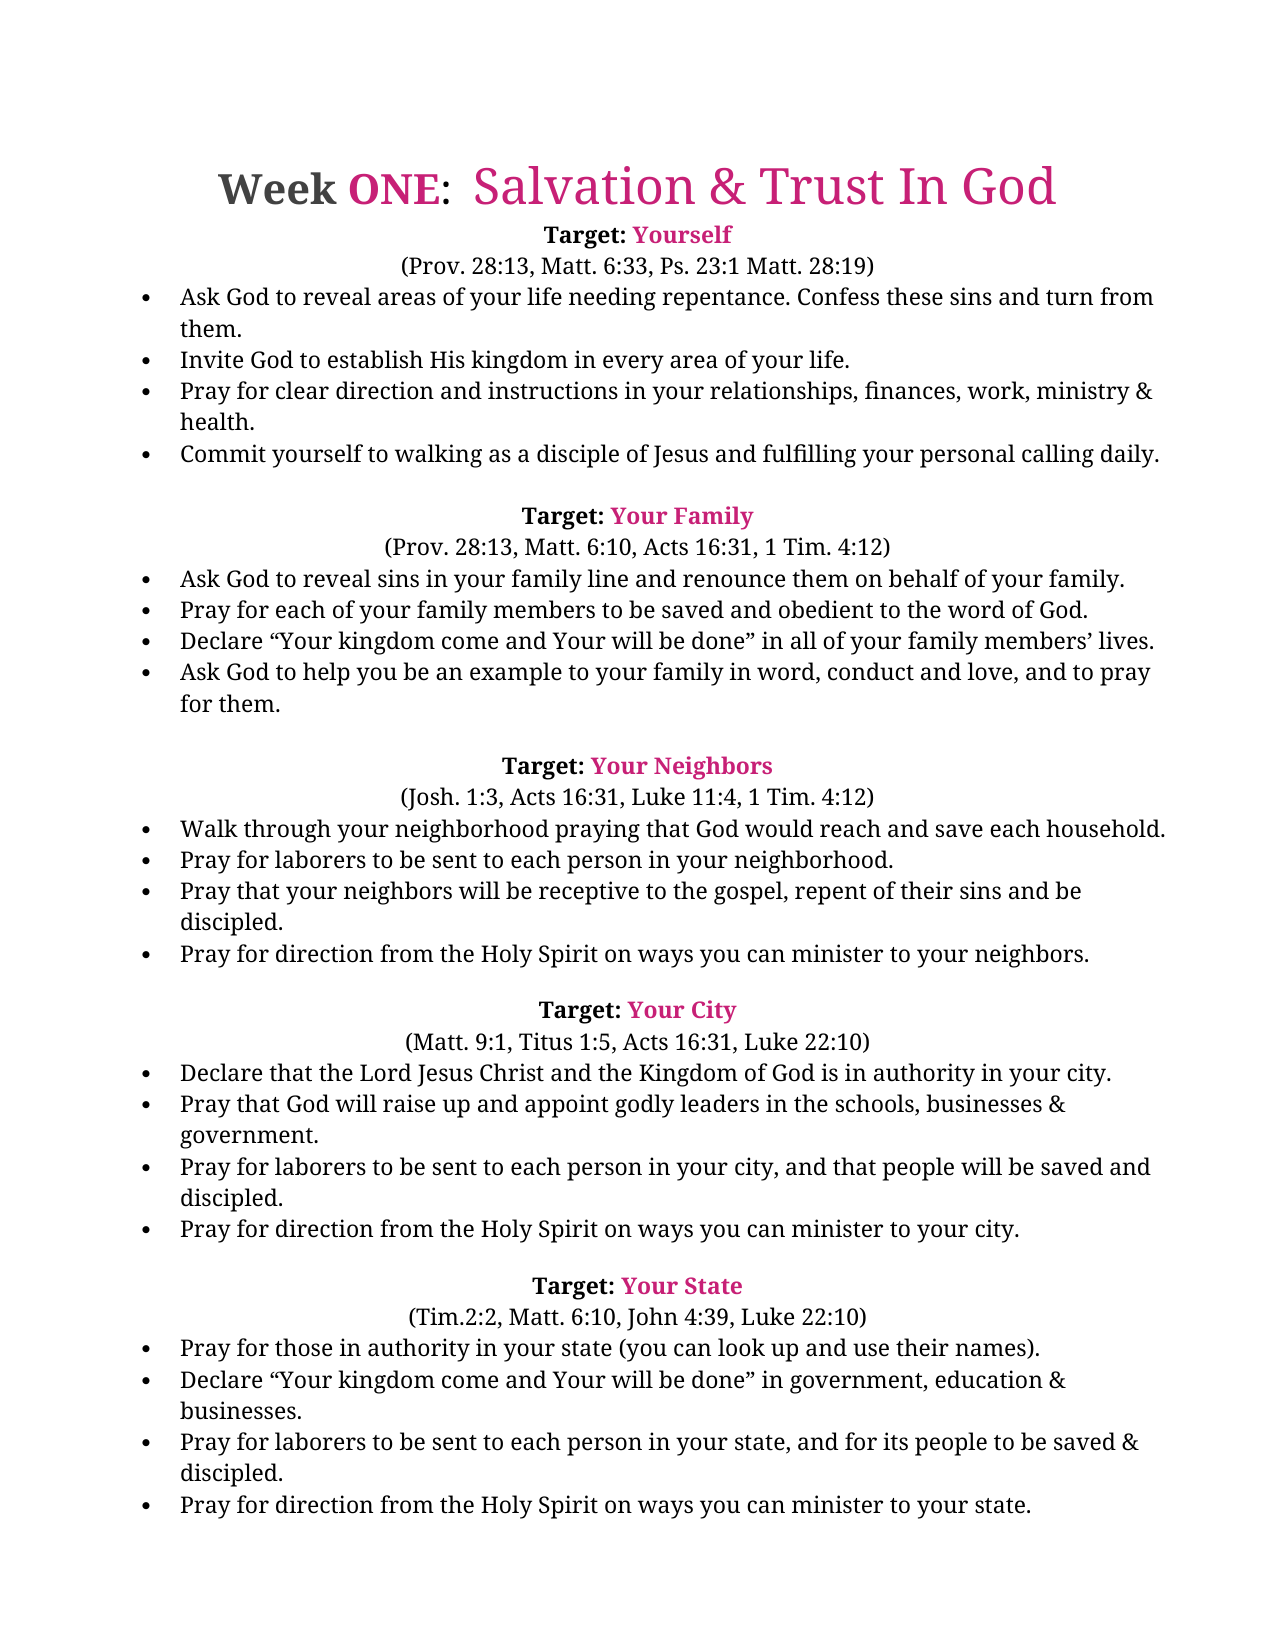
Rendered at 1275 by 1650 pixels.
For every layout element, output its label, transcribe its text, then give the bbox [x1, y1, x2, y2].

text (Prov. 28:13, Matt. 6:33, Ps. 23:1 Matt. 28:19) [105, 250, 1170, 281]
list Pray for clear direction and instructions in your relationships, finances, work, ministry & health. [142, 375, 1170, 438]
list Pray for laborers to be sent to each person in your city, and that people will be saved and discipled. [142, 1151, 1170, 1213]
list Pray for direction from the Holy Spirit on ways you can minister to your city. [142, 1213, 1170, 1244]
list Pray for direction from the Holy Spirit on ways you can minister to your state. [142, 1489, 1170, 1520]
list Declare “Your kingdom come and Your will be done” in government, education & businesses. [142, 1364, 1170, 1426]
list Commit yourself to walking as a disciple of Jesus and fulfilling your personal calling daily. [142, 438, 1170, 469]
list Pray that your neighbors will be receptive to the gospel, repent of their sins and be discipled. [142, 875, 1170, 938]
list Walk through your neighborhood praying that God would reach and save each household. [142, 813, 1170, 844]
list Pray for those in authority in your state (you can look up and use their names). [142, 1332, 1170, 1364]
list Ask God to reveal areas of your life needing repentance. Confess these sins and turn from them. [142, 281, 1170, 344]
list Declare that the Lord Jesus Christ and the Kingdom of God is in authority in your city. [142, 1057, 1170, 1088]
text Target: Your Family [105, 500, 1170, 531]
text Target: Your State [105, 1270, 1170, 1301]
text (Prov. 28:13, Matt. 6:10, Acts 16:31, 1 Tim. 4:12) [105, 531, 1170, 563]
list Ask God to reveal sins in your family line and renounce them on behalf of your family. [142, 563, 1170, 594]
list Pray that God will raise up and appoint godly leaders in the schools, businesses & government. [142, 1088, 1170, 1151]
text (Matt. 9:1, Titus 1:5, Acts 16:31, Luke 22:10) [105, 1026, 1170, 1057]
text (Tim.2:2, Matt. 6:10, John 4:39, Luke 22:10) [105, 1301, 1170, 1332]
list Ask God to help you be an example to your family in word, conduct and love, and to pray for them. [142, 656, 1170, 719]
list Invite God to establish His kingdom in every area of your life. [142, 344, 1170, 375]
text (Josh. 1:3, Acts 16:31, Luke 11:4, 1 Tim. 4:12) [105, 781, 1170, 813]
text Target: Yourself [105, 219, 1170, 250]
text Week ONE: Salvation & Trust In God [105, 151, 1170, 219]
list Declare “Your kingdom come and Your will be done” in all of your family members’ lives. [142, 625, 1170, 656]
list Pray for laborers to be sent to each person in your neighborhood. [142, 844, 1170, 875]
text Target: Your Neighbors [105, 750, 1170, 781]
list Pray for each of your family members to be saved and obedient to the word of God. [142, 594, 1170, 625]
list Pray for direction from the Holy Spirit on ways you can minister to your neighbors. [142, 938, 1170, 969]
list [142, 1426, 1170, 1489]
text Target: Your City [105, 994, 1170, 1026]
